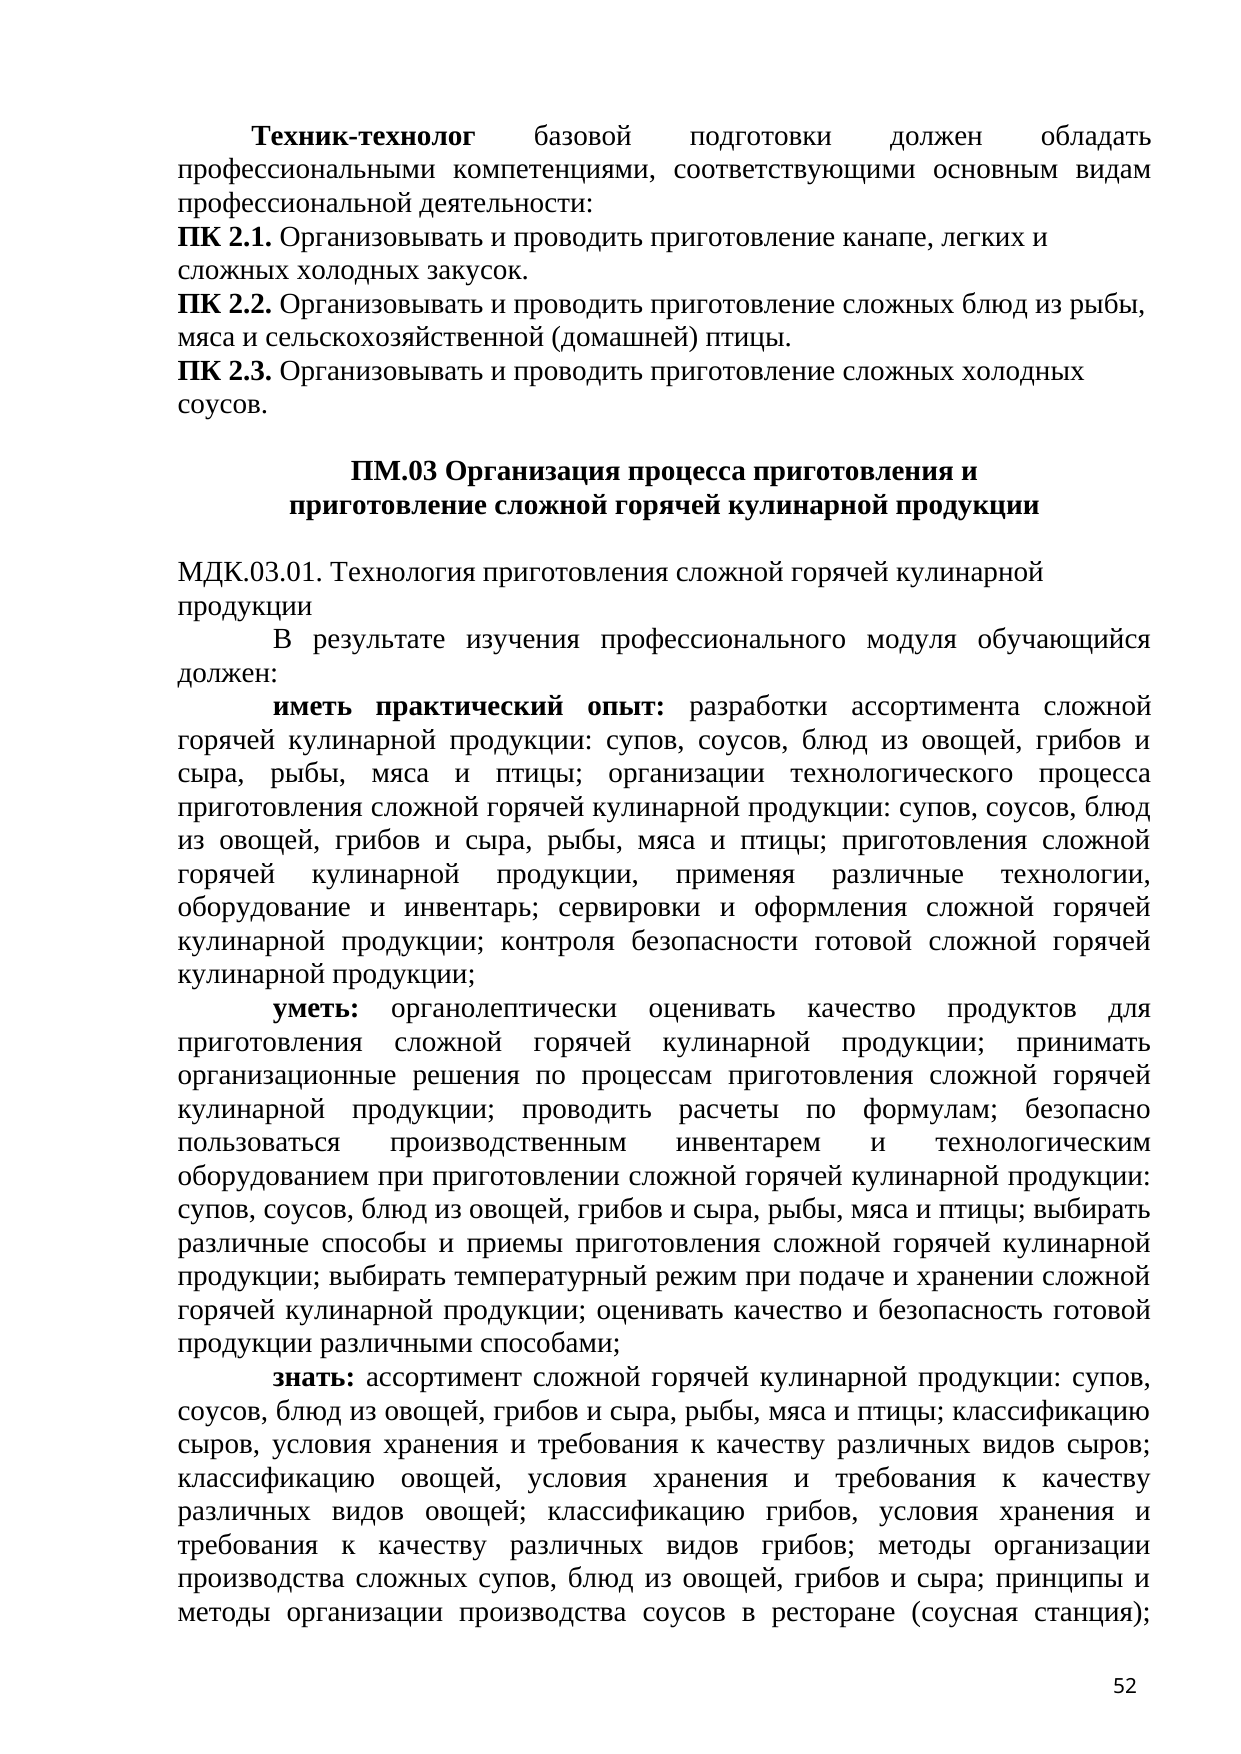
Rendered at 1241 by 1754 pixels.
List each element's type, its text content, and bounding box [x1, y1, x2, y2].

text уметь: органолептически оценивать качество продуктов для приготовления сложной горячей кулинарной продукции; принимать организационные решения по процессам приготовления сложной горячей кулинарной продукции; проводить расчеты по формулам; безопасно пользоваться производственным инвентарем и технологическим оборудованием при приготовлении сложной горячей кулинарной продукции: супов, соусов, блюд из овощей, грибов и сыра, рыбы, мяса и птицы; выбирать различные способы и приемы приготовления сложной горячей кулинарной продукции; выбирать температурный режим при подаче и хранении сложной горячей кулинарной продукции; оценивать качество и безопасность готовой продукции различными способами; [177, 990, 1152, 1359]
text иметь практический опыт: разработки ассортимента сложной горячей кулинарной продукции: супов, соусов, блюд из овощей, грибов и сыра, рыбы, мяса и птицы; организации технологического процесса приготовления сложной горячей кулинарной продукции: супов, соусов, блюд из овощей, грибов и сыра, рыбы, мяса и птицы; приготовления сложной горячей кулинарной продукции, применяя различные технологии, оборудование и инвентарь; сервировки и оформления сложной горячей кулинарной продукции; контроля безопасности готовой сложной горячей кулинарной продукции; [177, 688, 1152, 990]
text ПК 2.3. Организовывать и проводить приготовление сложных холодных соусов. [177, 353, 1152, 420]
text Техник-технолог базовой подготовки должен обладать профессиональными компетенциями, соответствующими основным видам профессиональной деятельности: [177, 118, 1152, 219]
text ПМ.03 Организация процесса приготовления и [177, 453, 1152, 487]
text В результате изучения профессионального модуля обучающийся должен: [177, 621, 1152, 688]
text приготовление сложной горячей кулинарной продукции [177, 487, 1152, 521]
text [177, 1359, 1152, 1627]
text ПК 2.2. Организовывать и проводить приготовление сложных блюд из рыбы, мяса и сельскохозяйственной (домашней) птицы. [177, 286, 1152, 353]
text ПК 2.1. Организовывать и проводить приготовление канапе, легких и сложных холодных закусок. [177, 219, 1152, 286]
text МДК.03.01. Технология приготовления сложной горячей кулинарной продукции [177, 554, 1152, 621]
